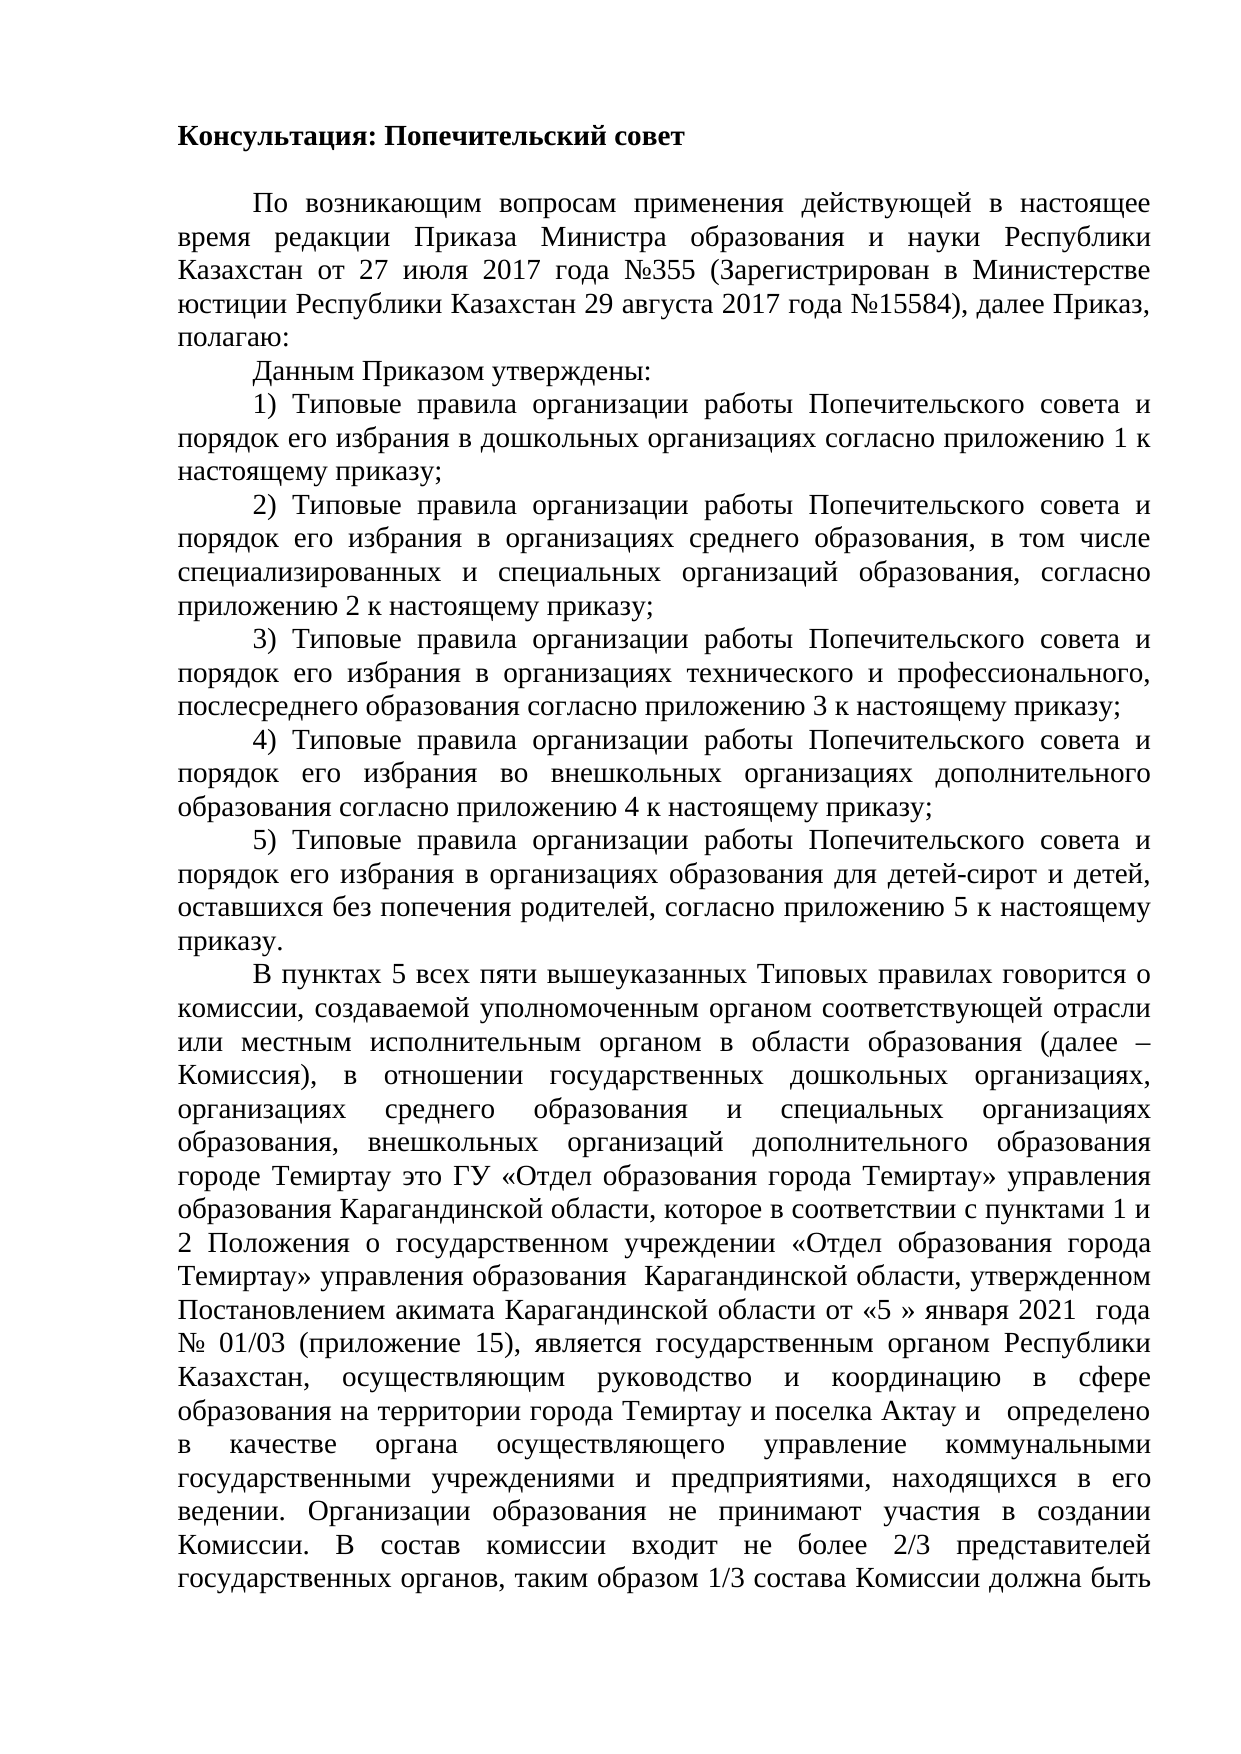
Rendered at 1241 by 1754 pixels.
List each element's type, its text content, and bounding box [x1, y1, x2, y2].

text Консультация: Попечительский совет [177, 118, 1152, 152]
text 2) Типовые правила организации работы Попечительского совета и порядок его избрания в организациях среднего образования, в том числе специализированных и специальных организаций образования, согласно приложению 2 к настоящему приказу; [177, 487, 1152, 621]
text 4) Типовые правила организации работы Попечительского совета и порядок его избрания во внешкольных организациях дополнительного образования согласно приложению 4 к настоящему приказу; [177, 722, 1152, 822]
text 5) Типовые правила организации работы Попечительского совета и порядок его избрания в организациях образования для детей-сирот и детей, оставшихся без попечения родителей, согласно приложению 5 к настоящему приказу. [177, 822, 1152, 957]
text 1) Типовые правила организации работы Попечительского совета и порядок его избрания в дошкольных организациях согласно приложению 1 к настоящему приказу; [177, 386, 1152, 487]
text По возникающим вопросам применения действующей в настоящее время редакции Приказа Министра образования и науки Республики Казахстан от 27 июля 2017 года №355 (Зарегистрирован в Министерстве юстиции Республики Казахстан 29 августа 2017 года №15584), далее Приказ, полагаю: [177, 185, 1152, 353]
text 3) Типовые правила организации работы Попечительского совета и порядок его избрания в организациях технического и профессионального, послесреднего образования согласно приложению 3 к настоящему приказу; [177, 621, 1152, 722]
text Данным Приказом утверждены: [177, 353, 1152, 386]
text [177, 957, 1152, 1594]
